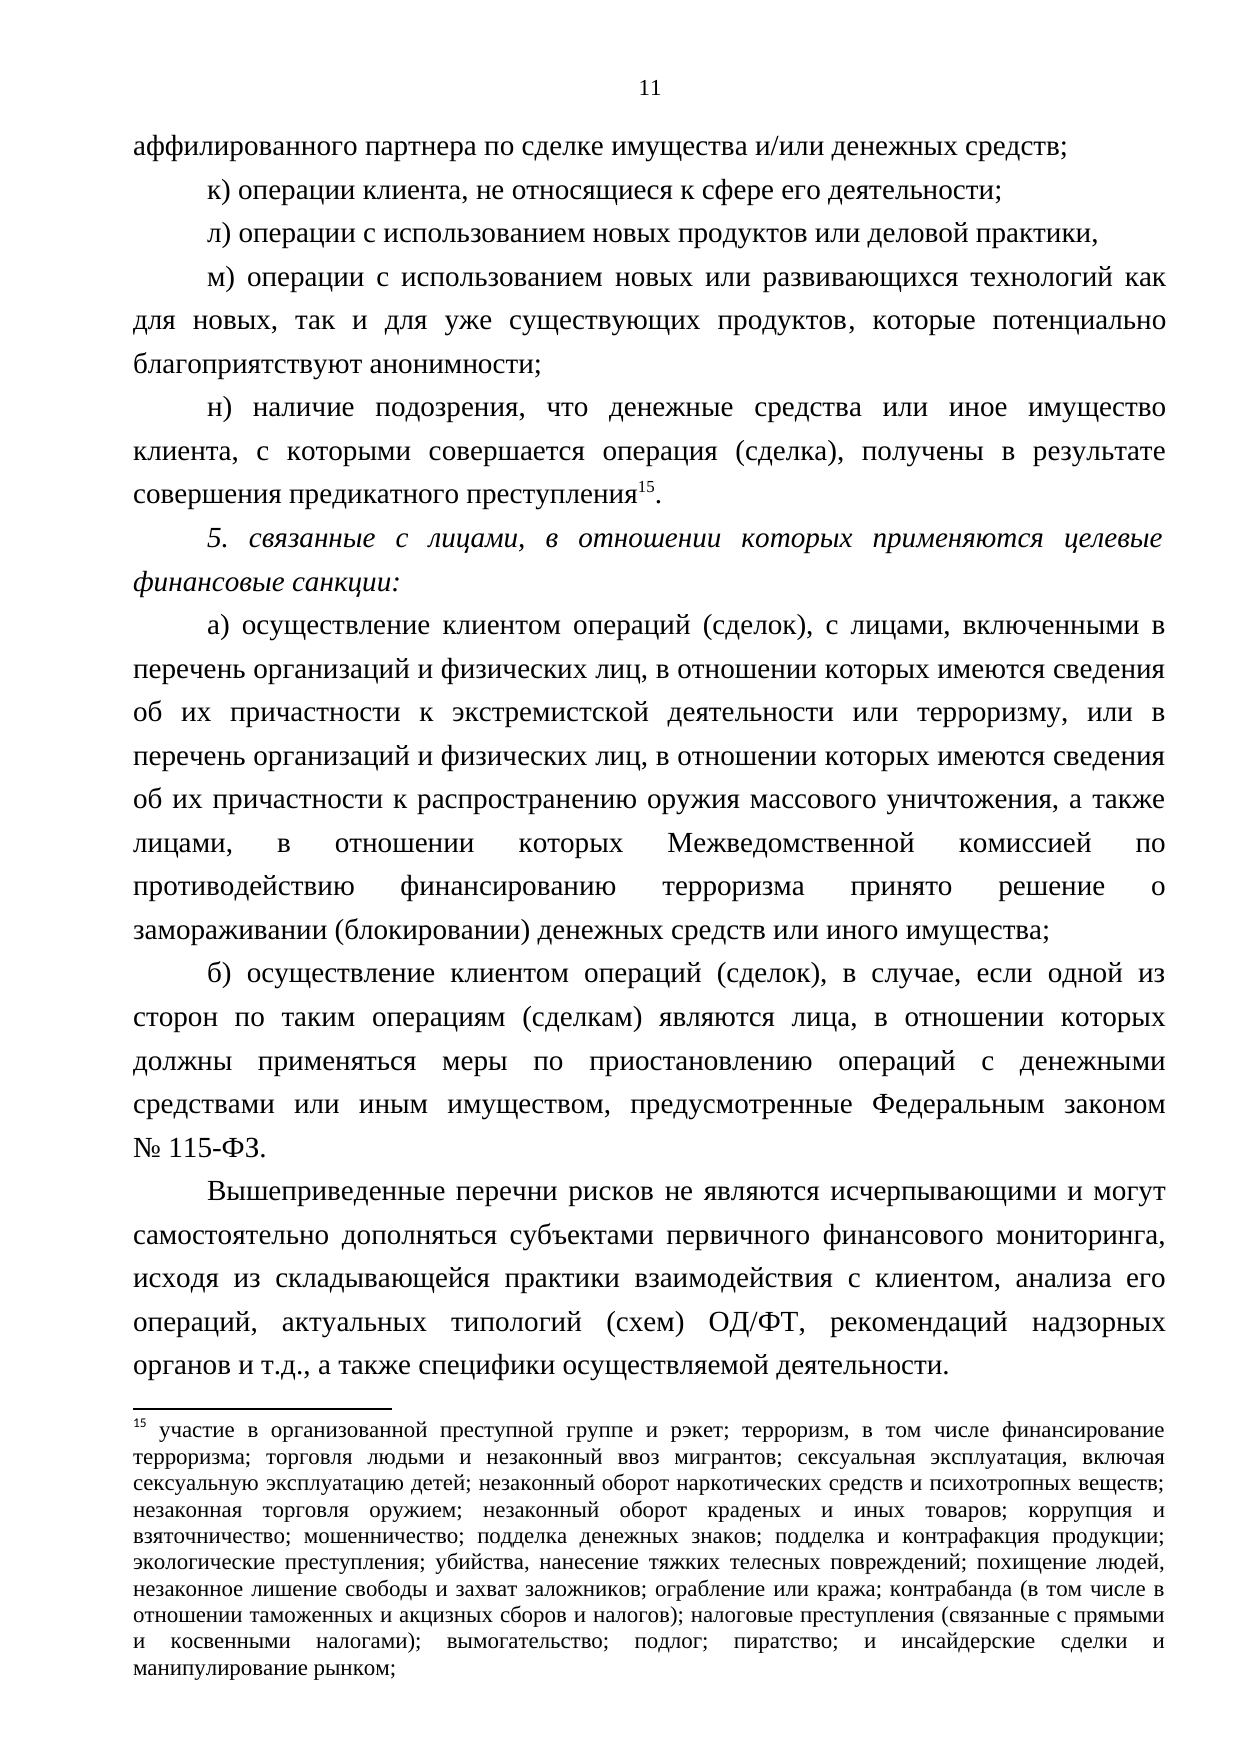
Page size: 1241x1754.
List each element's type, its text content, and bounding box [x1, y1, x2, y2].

text м) операции с использованием новых или развивающихся технологий как для новых, так и для уже существующих продуктов, которые потенциально благоприятствуют анонимности; [133, 259, 1167, 379]
text Вышеприведенные перечни рисков не являются исчерпывающими и могут самостоятельно дополняться субъектами первичного финансового мониторинга, исходя из складывающейся практики взаимодействия с клиентом, анализа его операций, актуальных типологий (схем) ОД/ФТ, рекомендаций надзорных органов и т.д., а также специфики осуществляемой деятельности. [133, 1173, 1167, 1381]
text б) осуществление клиентом операций (сделок), в случае, если одной из сторон по таким операциям (сделкам) являются лица, в отношении которых должны применяться меры по приостановлению операций с денежными средствами или иным имуществом, предусмотренные Федеральным законом № 115-ФЗ. [133, 956, 1167, 1163]
text а) осуществление клиентом операций (сделок), с лицами, включенными в перечень организаций и физических лиц, в отношении которых имеются сведения об их причастности к экстремистской деятельности или терроризму, или в перечень организаций и физических лиц, в отношении которых имеются сведения об их причастности к распространению оружия массового уничтожения, а также лицами, в отношении которых Межведомственной комиссией по противодействию финансированию терроризма принято решение о замораживании (блокировании) денежных средств или иного имущества; [133, 607, 1167, 946]
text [133, 128, 1167, 162]
text к) операции клиента, не относящиеся к сфере его деятельности; [133, 172, 1167, 205]
text 5. связанные с лицами, в отношении которых применяются целевые финансовые санкции: [133, 520, 1167, 597]
text н) наличие подозрения, что денежные средства или иное имущество клиента, с которыми совершается операция (сделка), получены в результате совершения предикатного преступления. [133, 389, 1167, 510]
text л) операции с использованием новых продуктов или деловой практики, [133, 215, 1167, 249]
